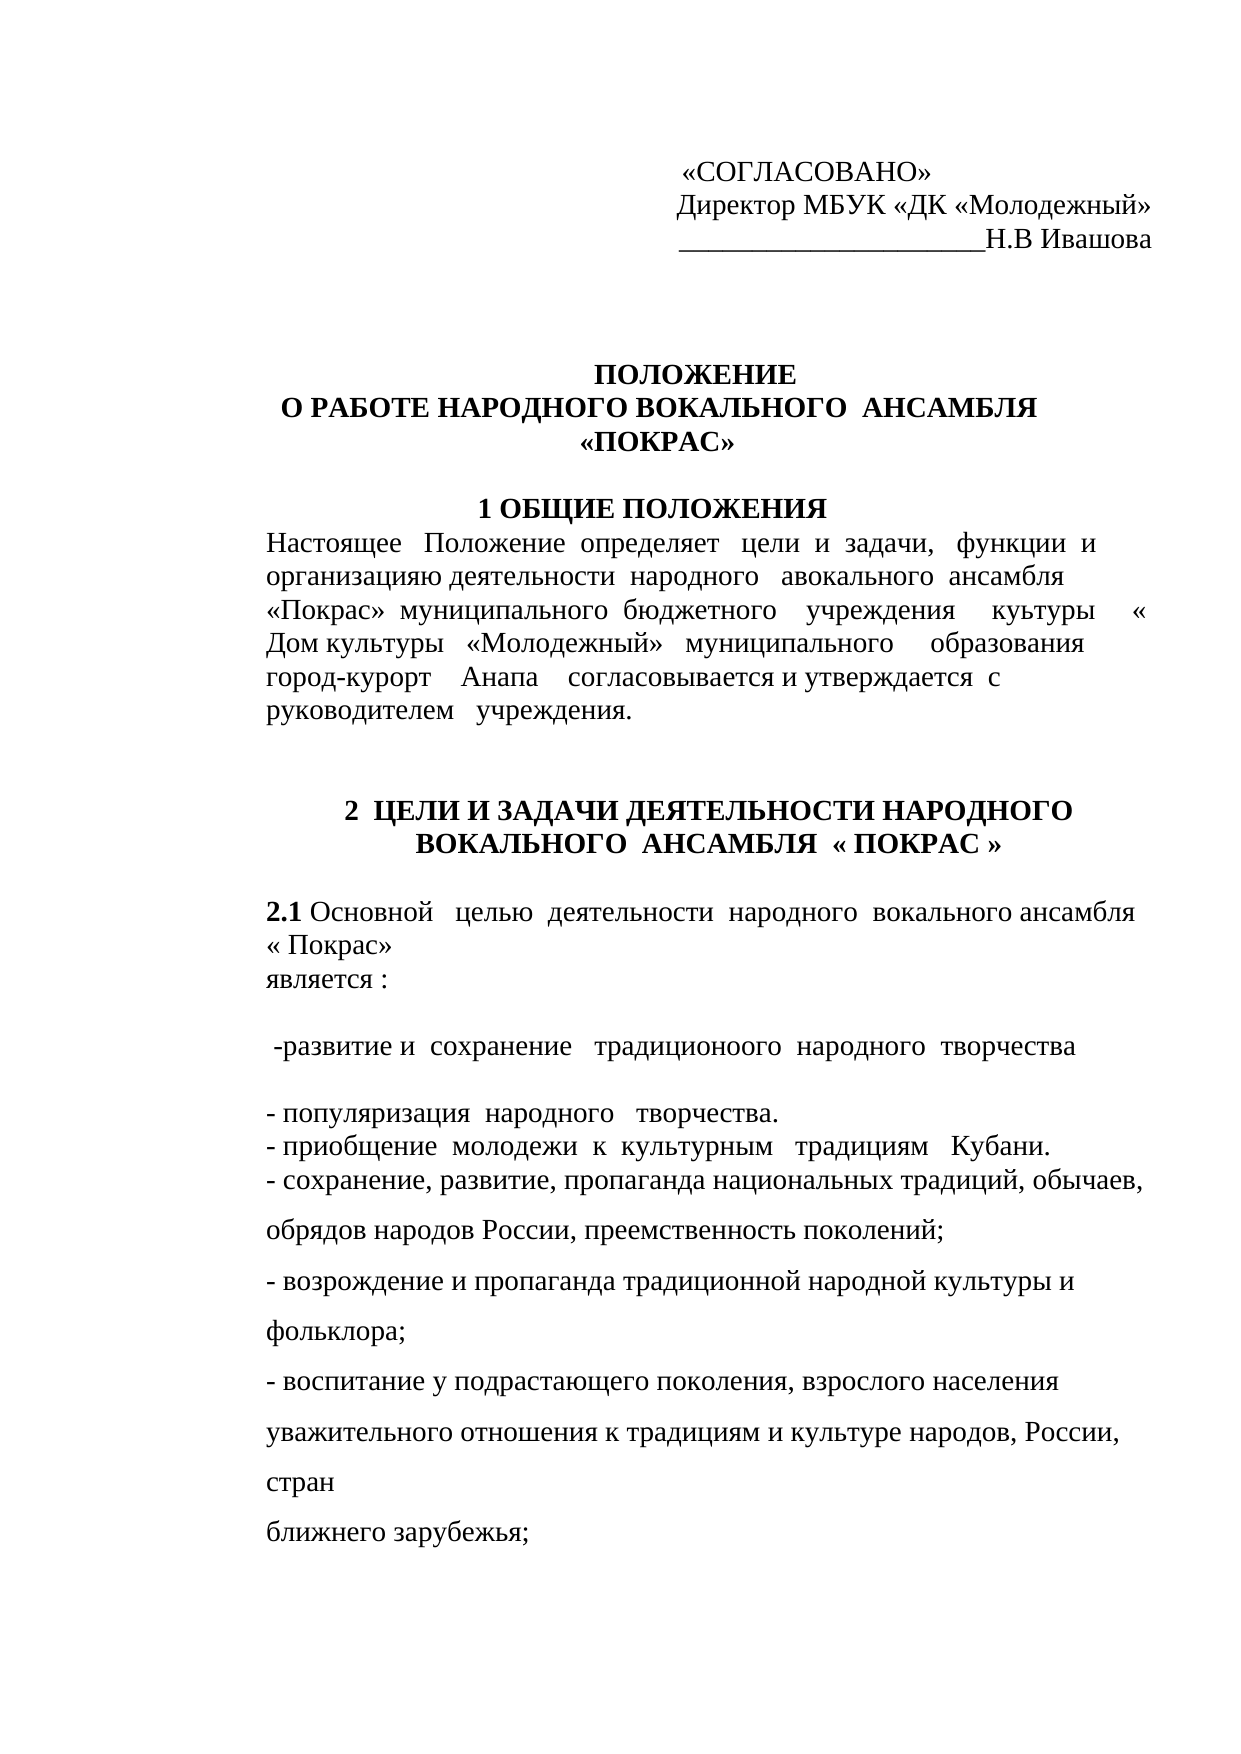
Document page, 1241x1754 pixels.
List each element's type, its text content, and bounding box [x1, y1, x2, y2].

text Директор МБУК «ДК «Молодежный» [177, 187, 1152, 221]
text _____________________Н.В Ивашова [177, 221, 1152, 254]
text О РАБОТЕ НАРОДНОГО ВОКАЛЬНОГО АНСАМБЛЯ [266, 391, 1152, 424]
text «ПОКРАС» [266, 424, 1152, 458]
text -развитие и сохранение традиционоого народного творчества [266, 1028, 1152, 1061]
text - сохранение, развитие, пропаганда национальных традиций, обычаев, [266, 1162, 1152, 1196]
text - возрождение и пропаганда традиционной народной культуры и [266, 1263, 1152, 1296]
text обрядов народов России, преемственность поколений; [266, 1212, 1152, 1246]
text - приобщение молодежи к культурным традициям Кубани. [266, 1128, 1152, 1162]
text - популяризация народного творчества. [266, 1095, 1152, 1128]
text 2.1 Основной целью деятельности народного вокального ансамбля « Покрас» [266, 894, 1152, 961]
text - воспитание у подрастающего поколения, взрослого населения [266, 1363, 1152, 1397]
text «СОГЛАСОВАНО» [177, 154, 1152, 187]
text Настоящее Положение определяет цели и задачи, функции и организацияю деятельности народного авокального ансамбля «Покрас» муниципального бюджетного учреждения куьтуры « Дом культуры «Молодежный» муниципального образования город-курорт Анапа согласовывается и утверждается с руководителем учреждения. [266, 525, 1152, 726]
text ближнего зарубежья; [266, 1514, 1152, 1548]
text 2 ЦЕЛИ И ЗАДАЧИ ДЕЯТЕЛЬНОСТИ НАРОДНОГО ВОКАЛЬНОГО АНСАМБЛЯ « ПОКРАС » [266, 793, 1152, 860]
text ПОЛОЖЕНИЕ [266, 357, 1152, 391]
text уважительного отношения к традициям и культуре народов, России, стран [266, 1414, 1152, 1497]
text является : [266, 961, 1152, 994]
text 1 ОБЩИЕ ПОЛОЖЕНИЯ [266, 491, 1152, 525]
text фольклора; [266, 1313, 1152, 1347]
